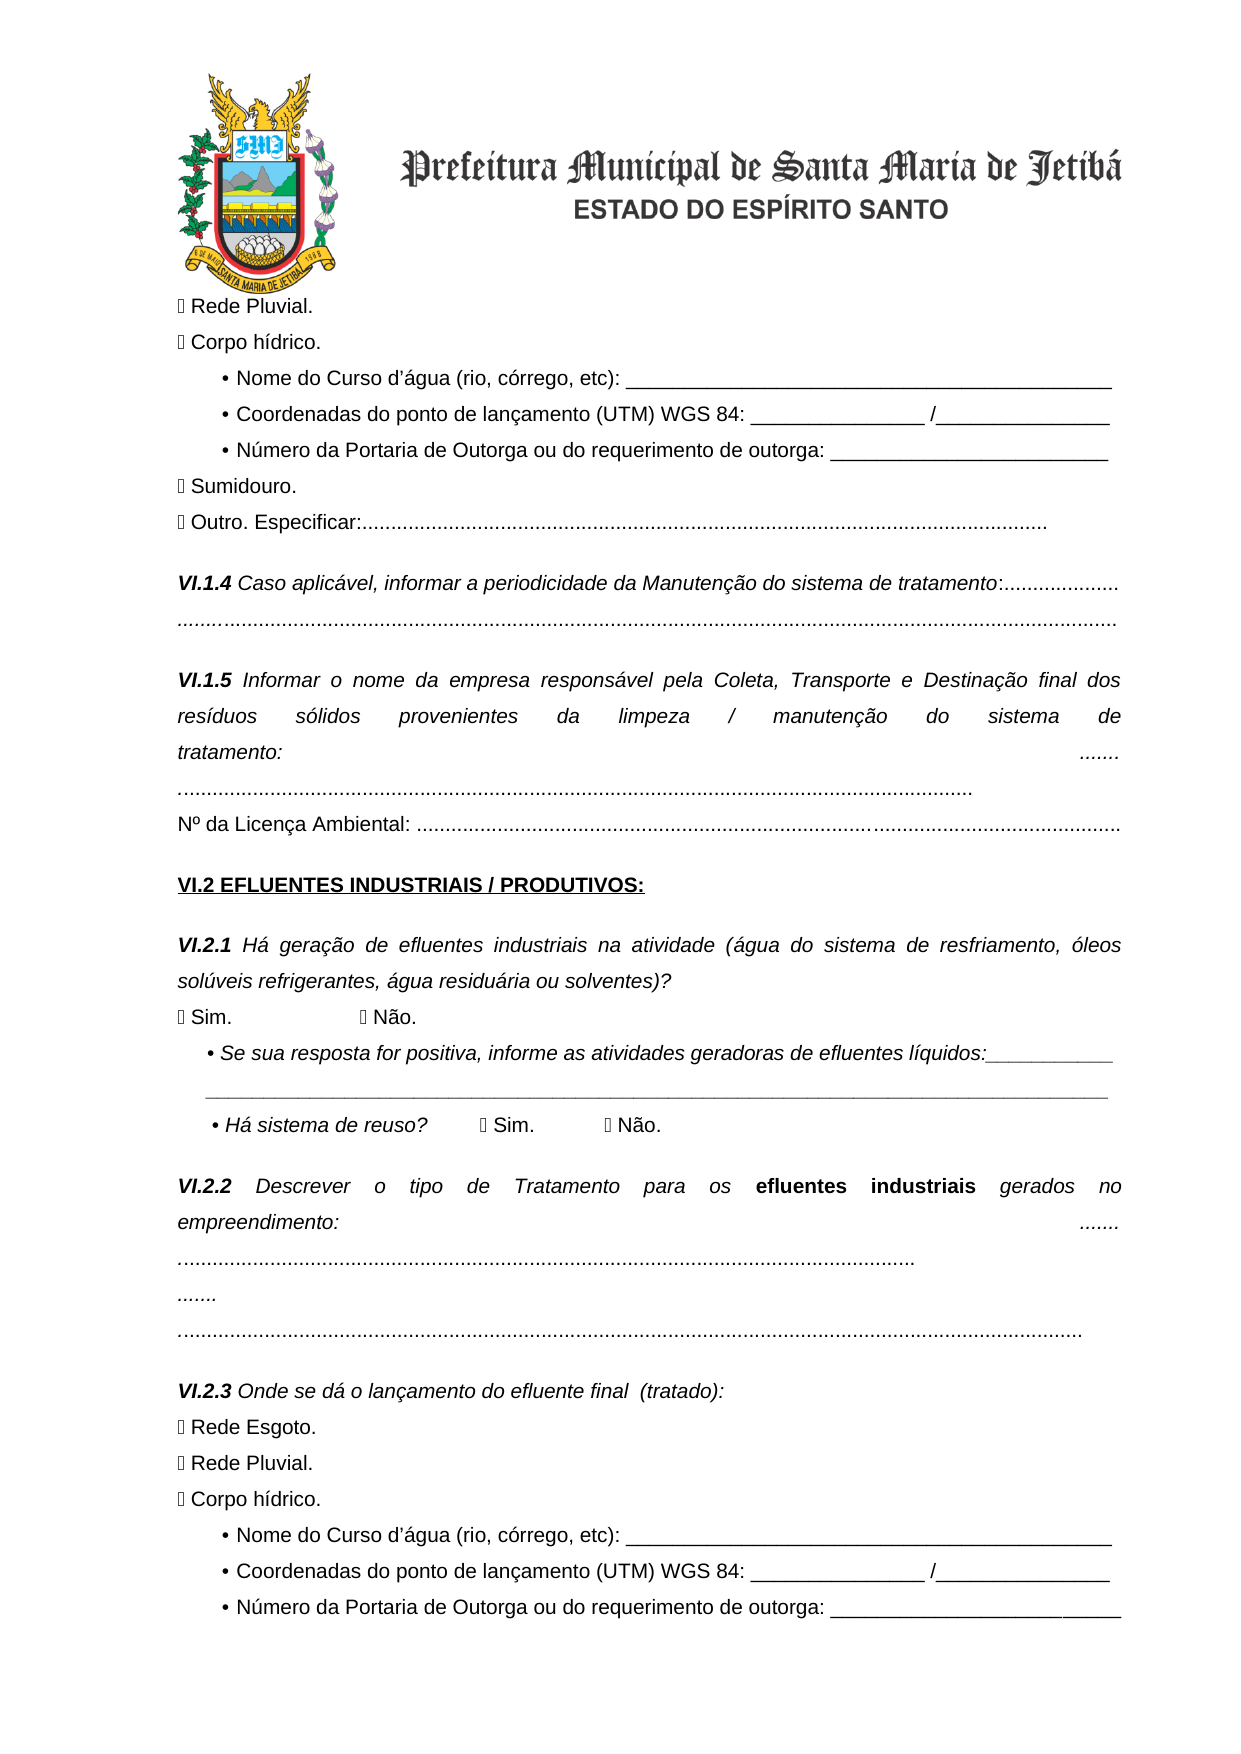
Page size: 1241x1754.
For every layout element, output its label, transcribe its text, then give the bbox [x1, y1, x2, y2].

text ................................................................................................................................................................... [177, 607, 1122, 631]
text Corpo hídrico. [177, 330, 1122, 354]
text Sim. Não. [177, 1005, 1122, 1029]
text • Número da Portaria de Outorga ou do requerimento de outorga: ________________________ [222, 438, 1122, 462]
text Outro. Especificar:....................................................................................................................... [177, 510, 1122, 534]
text • Coordenadas do ponto de lançamento (UTM) WGS 84: _______________ /_______________ [222, 1559, 1122, 1583]
text • Há sistema de reuso? Sim. Não. [177, 1113, 1122, 1137]
text VI.2 EFLUENTES INDUSTRIAIS / PRODUTIVOS: [177, 872, 1122, 896]
text • Número da Portaria de Outorga ou do requerimento de outorga: _________________________ [222, 1595, 1122, 1619]
picture [177, 73, 1122, 294]
text Nº da Licença Ambiental: .......................................................................................................................... [177, 811, 1122, 835]
text VI.1.4 Caso aplicável, informar a periodicidade da Manutenção do sistema de tratamento:.................... [177, 571, 1122, 595]
text ______________________________________________________________________________ [207, 1077, 1122, 1101]
text • Se sua resposta for positiva, informe as atividades geradoras de efluentes líquidos:___________ [207, 1041, 1122, 1065]
text • Nome do Curso d’água (rio, córrego, etc): __________________________________________ [222, 1523, 1122, 1547]
text Corpo hídrico. [177, 1487, 1122, 1511]
text VI.2.3 Onde se dá o lançamento do efluente final (tratado): [177, 1379, 1122, 1403]
text Rede Pluvial. [177, 294, 1122, 318]
text Rede Pluvial. [177, 1451, 1122, 1475]
text VI.2.2 Descrever o tipo de Tratamento para os efluentes industriais gerados no empreendimento: ....................................................................................................................................... [177, 1174, 1122, 1270]
text VI.2.1 Há geração de efluentes industriais na atividade (água do sistema de resfriamento, óleos solúveis refrigerantes, água residuária ou solventes)? [177, 933, 1122, 993]
text • Coordenadas do ponto de lançamento (UTM) WGS 84: _______________ /_______________ [222, 402, 1122, 426]
text Rede Esgoto. [177, 1415, 1122, 1439]
text .................................................................................................................................................................... [177, 1282, 1122, 1342]
text VI.1.5 Informar o nome da empresa responsável pela Coleta, Transporte e Destinação final dos resíduos sólidos provenientes da limpeza / manutenção do sistema de tratamento: ................................................................................................................................................. [177, 668, 1122, 799]
text • Nome do Curso d’água (rio, córrego, etc): __________________________________________ [222, 366, 1122, 390]
text Sumidouro. [177, 474, 1122, 498]
